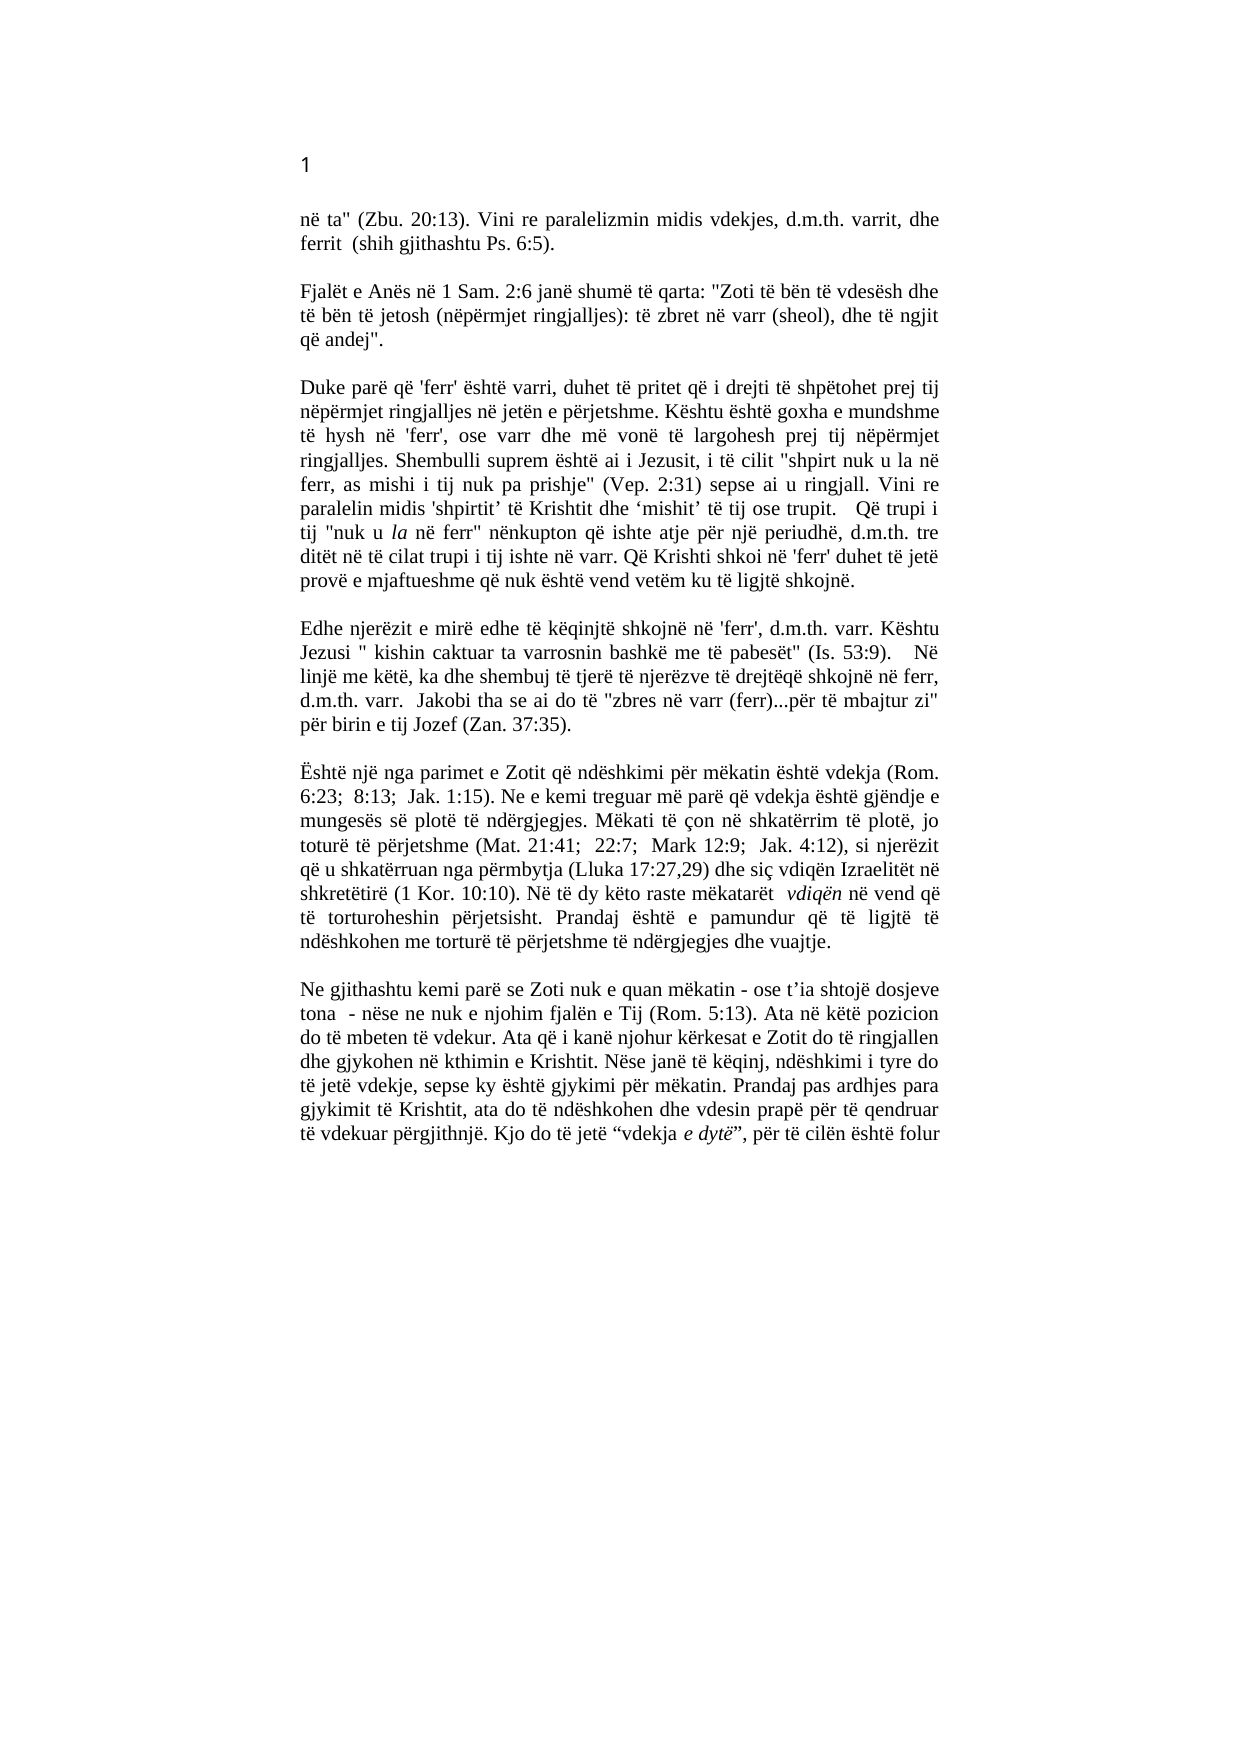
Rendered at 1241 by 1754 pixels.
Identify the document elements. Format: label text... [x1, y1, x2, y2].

text Duke parë që 'ferr' është varri, duhet të pritet që i drejti të shpëtohet prej tij nëpërmjet ringjalljes në jetën e përjetshme. Kështu është goxha e mundshme të hysh në 'ferr', ose varr dhe më vonë të largohesh prej tij nëpërmjet ringjalljes. Shembulli suprem është ai i Jezusit, i të cilit "shpirt nuk u la në ferr, as mishi i tij nuk pa prishje" (Vep. 2:31) sepse ai u ringjall. Vini re paralelin midis 'shpirtit’ të Krishtit dhe ‘mishit’ të tij ose trupit. Që trupi i tij "nuk u la në ferr" nënkupton që ishte atje për një periudhë, d.m.th. tre ditët në të cilat trupi i tij ishte në varr. Që Krishti shkoi në 'ferr' duhet të jetë provë e mjaftueshme që nuk është vend vetëm ku të ligjtë shkojnë. [300, 375, 940, 592]
text Është një nga parimet e Zotit që ndëshkimi për mëkatin është vdekja (Rom. 6:23; 8:13; Jak. 1:15). Ne e kemi treguar më parë që vdekja është gjëndje e mungesës së plotë të ndërgjegjes. Mëkati të çon në shkatërrim të plotë, jo toturë të përjetshme (Mat. 21:41; 22:7; Mark 12:9; Jak. 4:12), si njerëzit që u shkatërruan nga përmbytja (Lluka 17:27,29) dhe siç vdiqën Izraelitët në shkretëtirë (1 Kor. 10:10). Në të dy këto raste mëkatarët vdiqën në vend që të torturoheshin përjetsisht. Prandaj është e pamundur që të ligjtë të ndëshkohen me torturë të përjetshme të ndërgjegjes dhe vuajtje. [300, 760, 940, 953]
text Edhe njerëzit e mirë edhe të këqinjtë shkojnë në 'ferr', d.m.th. varr. Kështu Jezusi " kishin caktuar ta varrosnin bashkë me të pabesët" (Is. 53:9). Në linjë me këtë, ka dhe shembuj të tjerë të njerëzve të drejtëqë shkojnë në ferr, d.m.th. varr. Jakobi tha se ai do të "zbres në varr (ferr)...për të mbajtur zi" për birin e tij Jozef (Zan. 37:35). [300, 616, 940, 736]
text Fjalët e Anës në 1 Sam. 2:6 janë shumë të qarta: "Zoti të bën të vdesësh dhe të bën të jetosh (nëpërmjet ringjalljes): të zbret në varr (sheol), dhe të ngjit që andej". [300, 279, 940, 351]
text Ne gjithashtu kemi parë se Zoti nuk e quan mëkatin - ose t’ia shtojë dosjeve tona - nëse ne nuk e njohim fjalën e Tij (Rom. 5:13). Ata në këtë pozicion do të mbeten të vdekur. Ata që i kanë njohur kërkesat e Zotit do të ringjallen dhe gjykohen në kthimin e Krishtit. Nëse janë të këqinj, ndëshkimi i tyre do të jetë vdekje, sepse ky është gjykimi për mëkatin. Prandaj pas ardhjes para gjykimit të Krishtit, ata do të ndëshkohen dhe vdesin prapë për të qendruar të vdekuar përgjithnjë. Kjo do të jetë “vdekja e dytë”, për të cilën është folur në Zbu. 2:11; 20:6. Këta njerëz do të kenë vdekur një herë, vdekje e plotë e ndërgjegjes. Ata do të ringjallen dhe gjykohen në kthimin e Krishtit dhe pastaj do të ndëshkohen me një vdekje të dytë, e cila si edhe vdekja e parë, do të jetë mungesë e plotë e ndërgjegjes. Kjo do të zgjasë përgjithmonë. [300, 977, 940, 1145]
